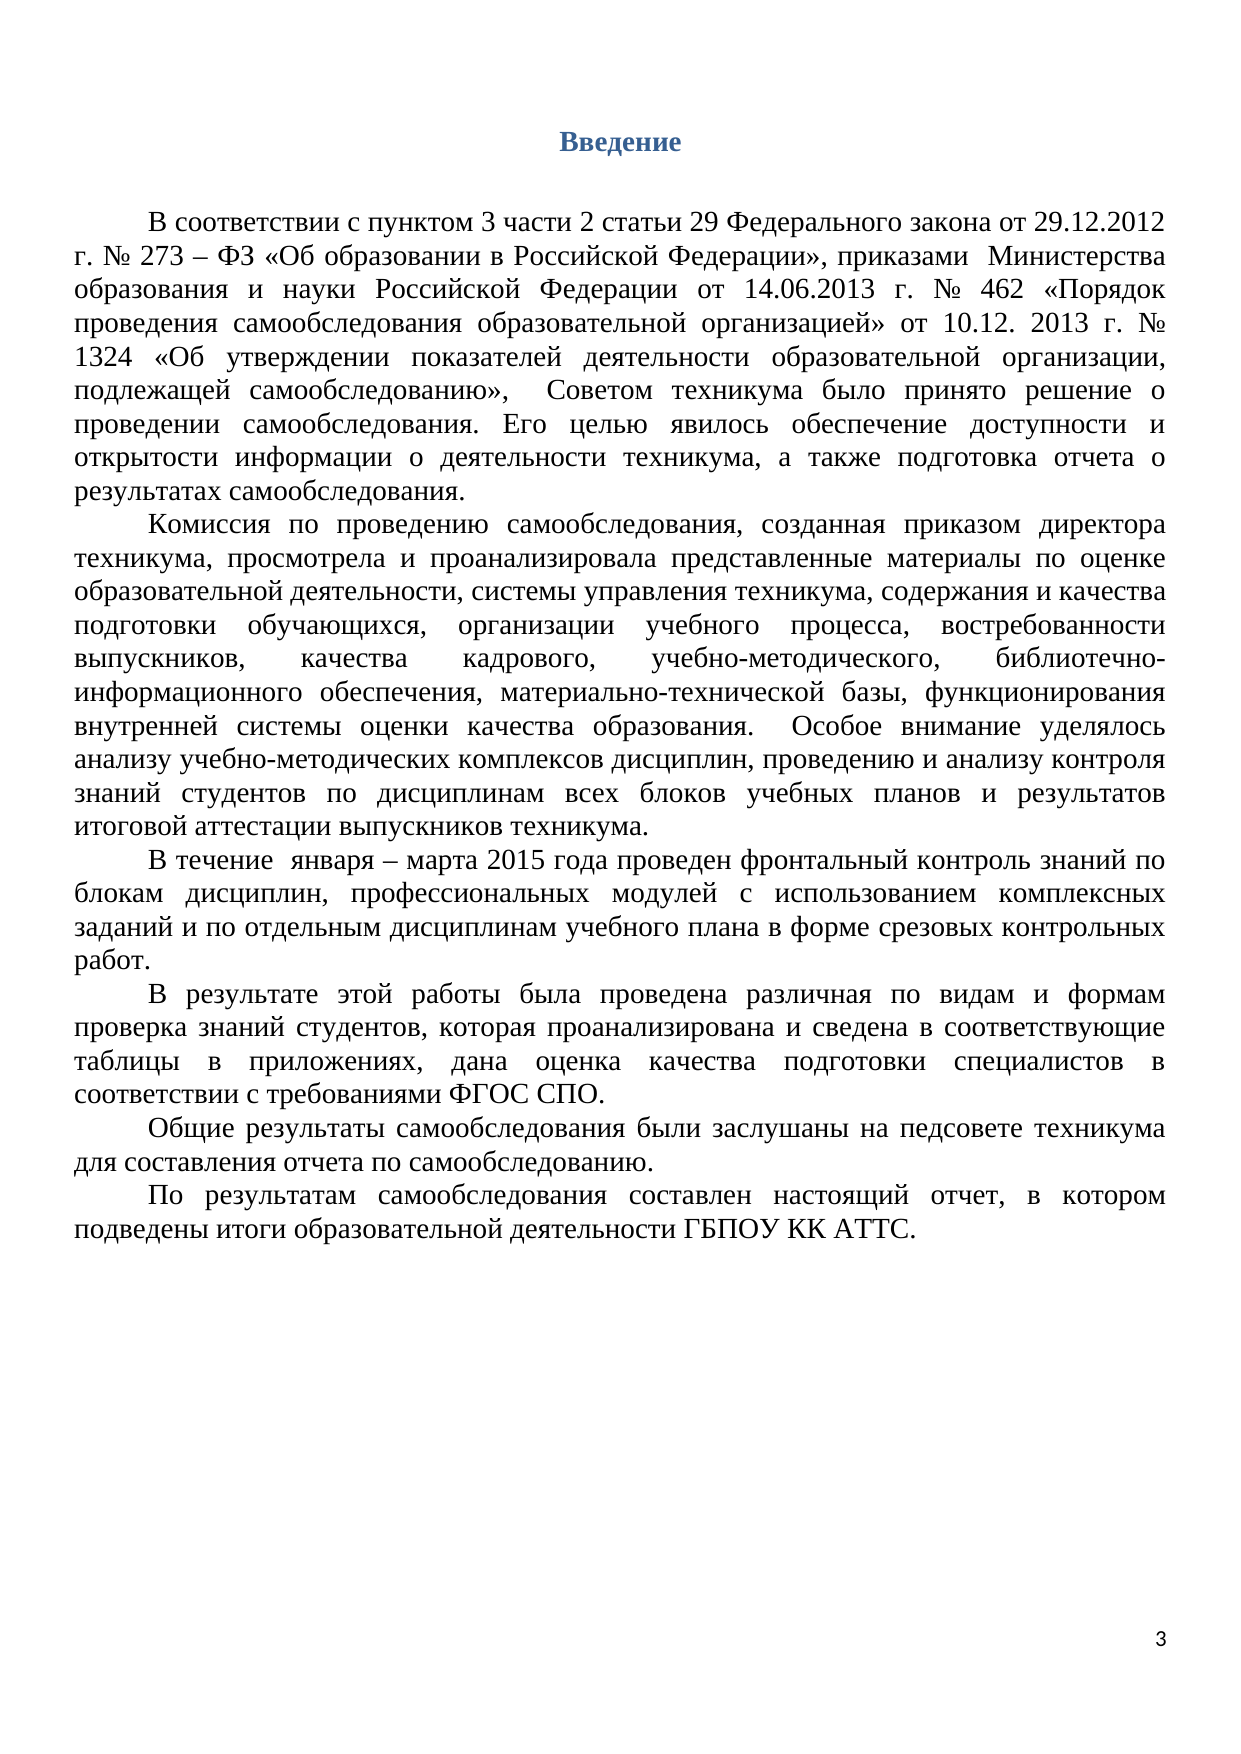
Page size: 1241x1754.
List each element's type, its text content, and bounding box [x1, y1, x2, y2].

subtitle Введение [74, 124, 1167, 157]
text По результатам самообследования составлен настоящий отчет, в котором подведены итоги образовательной деятельности ГБПОУ КК АТТС. [74, 1177, 1167, 1244]
text Общие результаты самообследования были заслушаны на педсовете техникума для составления отчета по самообследованию. [74, 1110, 1167, 1177]
text Комиссия по проведению самообследования, созданная приказом директора техникума, просмотрела и проанализировала представленные материалы по оценке образовательной деятельности, системы управления техникума, содержания и качества подготовки обучающихся, организации учебного процесса, востребованности выпускников, качества кадрового, учебно-методического, библиотечно-информационного обеспечения, материально-технической базы, функционирования внутренней системы оценки качества образования. Особое внимание уделялось анализу учебно-методических комплексов дисциплин, проведению и анализу контроля знаний студентов по дисциплинам всех блоков учебных планов и результатов итоговой аттестации выпускников техникума. [74, 506, 1167, 842]
text В соответствии с пунктом 3 части 2 статьи 29 Федерального закона от 29.12.2012 г. № 273 – ФЗ «Об образовании в Российской Федерации», приказами Министерства образования и науки Российской Федерации от 14.06.2013 г. № 462 «Порядок проведения самообследования образовательной организацией» от 10.12. 2013 г. № 1324 «Об утверждении показателей деятельности образовательной организации, подлежащей самообследованию», Советом техникума было принято решение о проведении самообследования. Его целью явилось обеспечение доступности и открытости информации о деятельности техникума, а также подготовка отчета о результатах самообследования. [74, 204, 1167, 506]
text В результате этой работы была проведена различная по видам и формам проверка знаний студентов, которая проанализирована и сведена в соответствующие таблицы в приложениях, дана оценка качества подготовки специалистов в соответствии с требованиями ФГОС СПО. [74, 976, 1167, 1110]
text В течение января – марта 2015 года проведен фронтальный контроль знаний по блокам дисциплин, профессиональных модулей с использованием комплексных заданий и по отдельным дисциплинам учебного плана в форме срезовых контрольных работ. [74, 842, 1167, 976]
